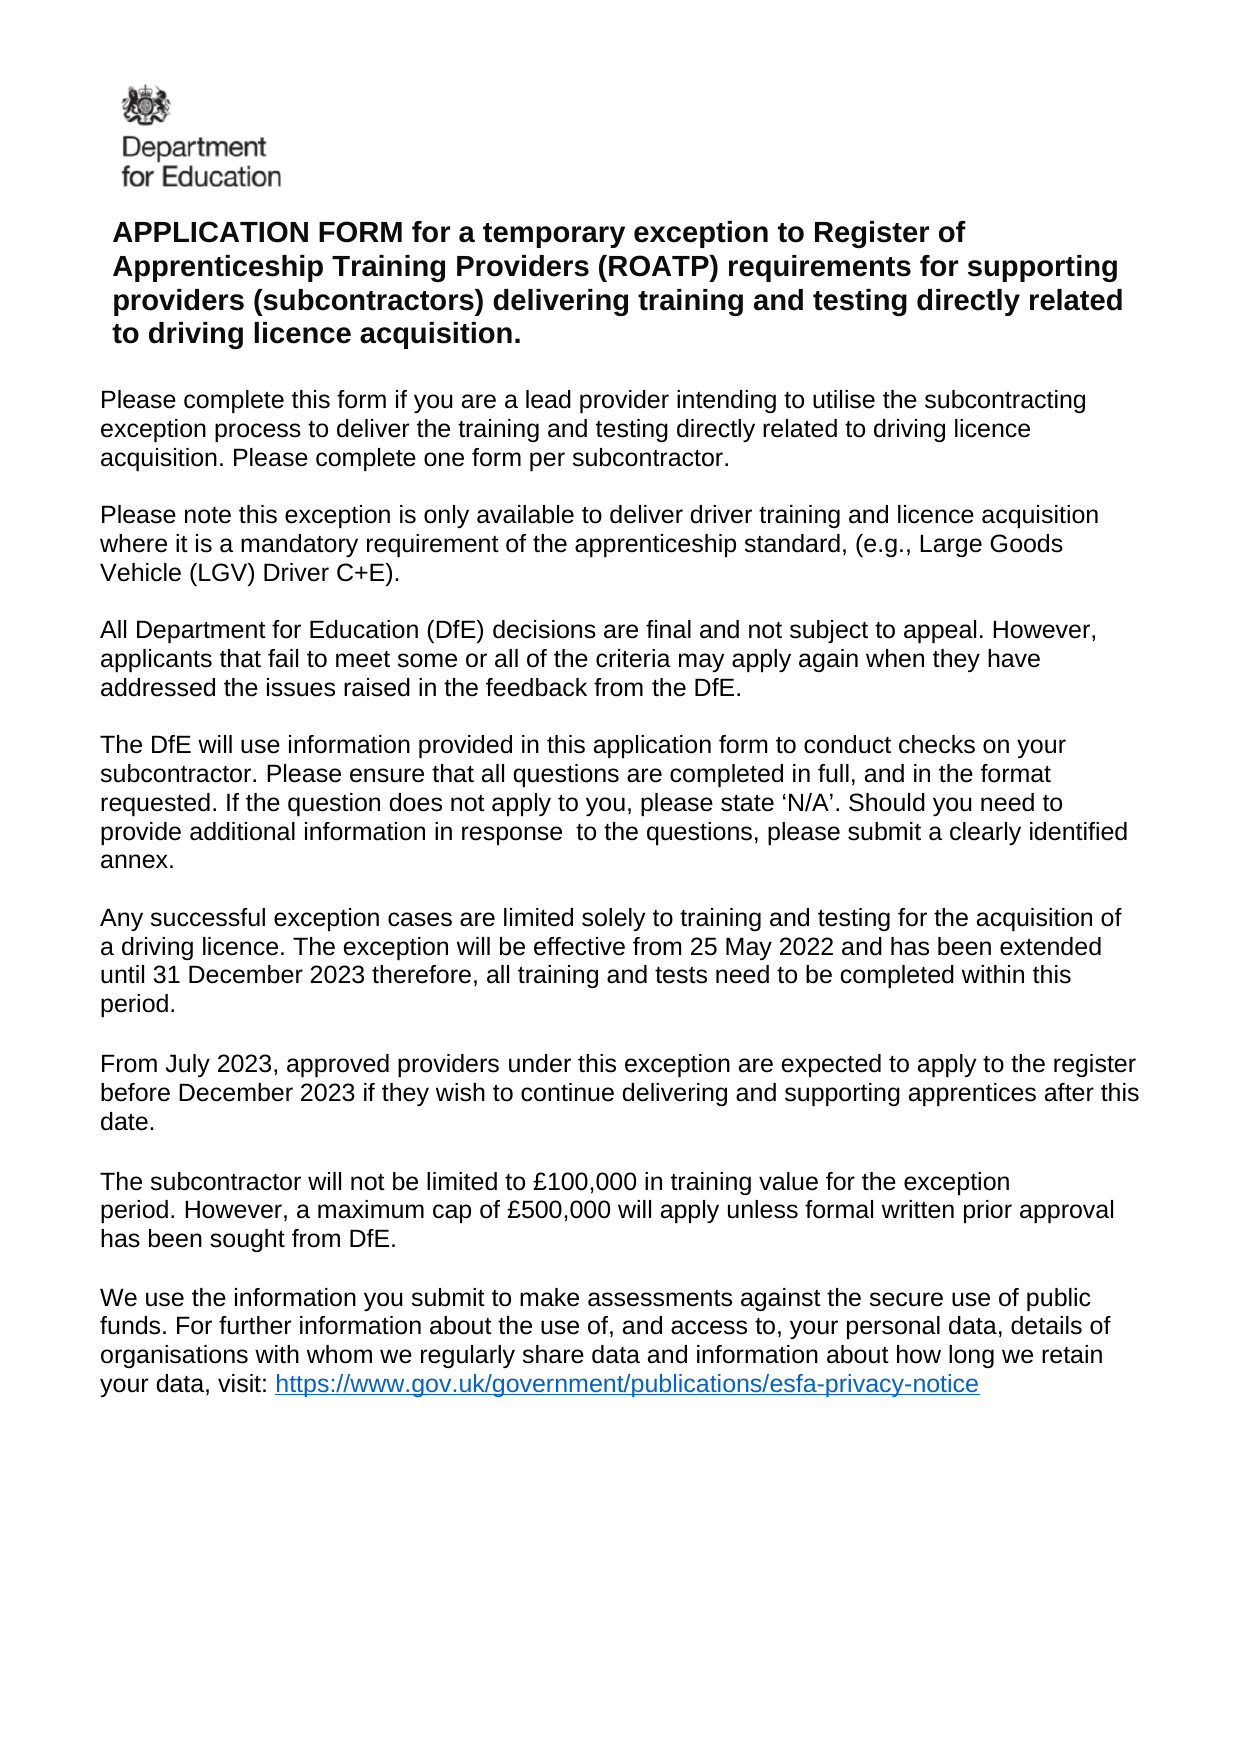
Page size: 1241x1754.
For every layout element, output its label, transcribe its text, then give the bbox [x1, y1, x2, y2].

text We use the information you submit to make assessments against the secure use of public funds. For further information about the use of, and access to, your personal data, details of organisations with whom we regularly share data and information about how long we retain your data, visit: https://www.gov.uk/government/publications/esfa-privacy-notice [100, 1282, 1142, 1397]
picture [100, 75, 317, 211]
text The DfE will use information provided in this application form to conduct checks on your subcontractor. Please ensure that all questions are completed in full, and in the format requested. If the question does not apply to you, please state ‘N/A’. Should you need to provide additional information in response to the questions, please submit a clearly identified annex. [100, 730, 1142, 874]
text The subcontractor will not be limited to £100,000 in training value for the exception period. However, a maximum cap of £500,000 will apply unless formal written prior approval has been sought from DfE. [100, 1166, 1142, 1253]
text From July 2023, approved providers under this exception are expected to apply to the register before December 2023 if they wish to continue delivering and supporting apprentices after this date. [100, 1049, 1142, 1135]
text All Department for Education (DfE) decisions are final and not subject to appeal. However, applicants that fail to meet some or all of the criteria may apply again when they have addressed the issues raised in the feedback from the DfE. [100, 615, 1142, 701]
text Please complete this form if you are a lead provider intending to utilise the subcontracting exception process to deliver the training and testing directly related to driving licence acquisition. Please complete one form per subcontractor. [100, 385, 1142, 471]
title APPLICATION FORM for a temporary exception to Register of Apprenticeship Training Providers (ROATP) requirements for supporting providers (subcontractors) delivering training and testing directly related to driving licence acquisition. [112, 215, 1142, 349]
text Please note this exception is only available to deliver driver training and licence acquisition where it is a mandatory requirement of the apprenticeship standard, (e.g., Large Goods Vehicle (LGV) Driver C+E). [100, 500, 1142, 586]
text Any successful exception cases are limited solely to training and testing for the acquisition of a driving licence. The exception will be effective from 25 May 2022 and has been extended until 31 December 2023 therefore, all training and tests need to be completed within this period. [100, 903, 1142, 1018]
